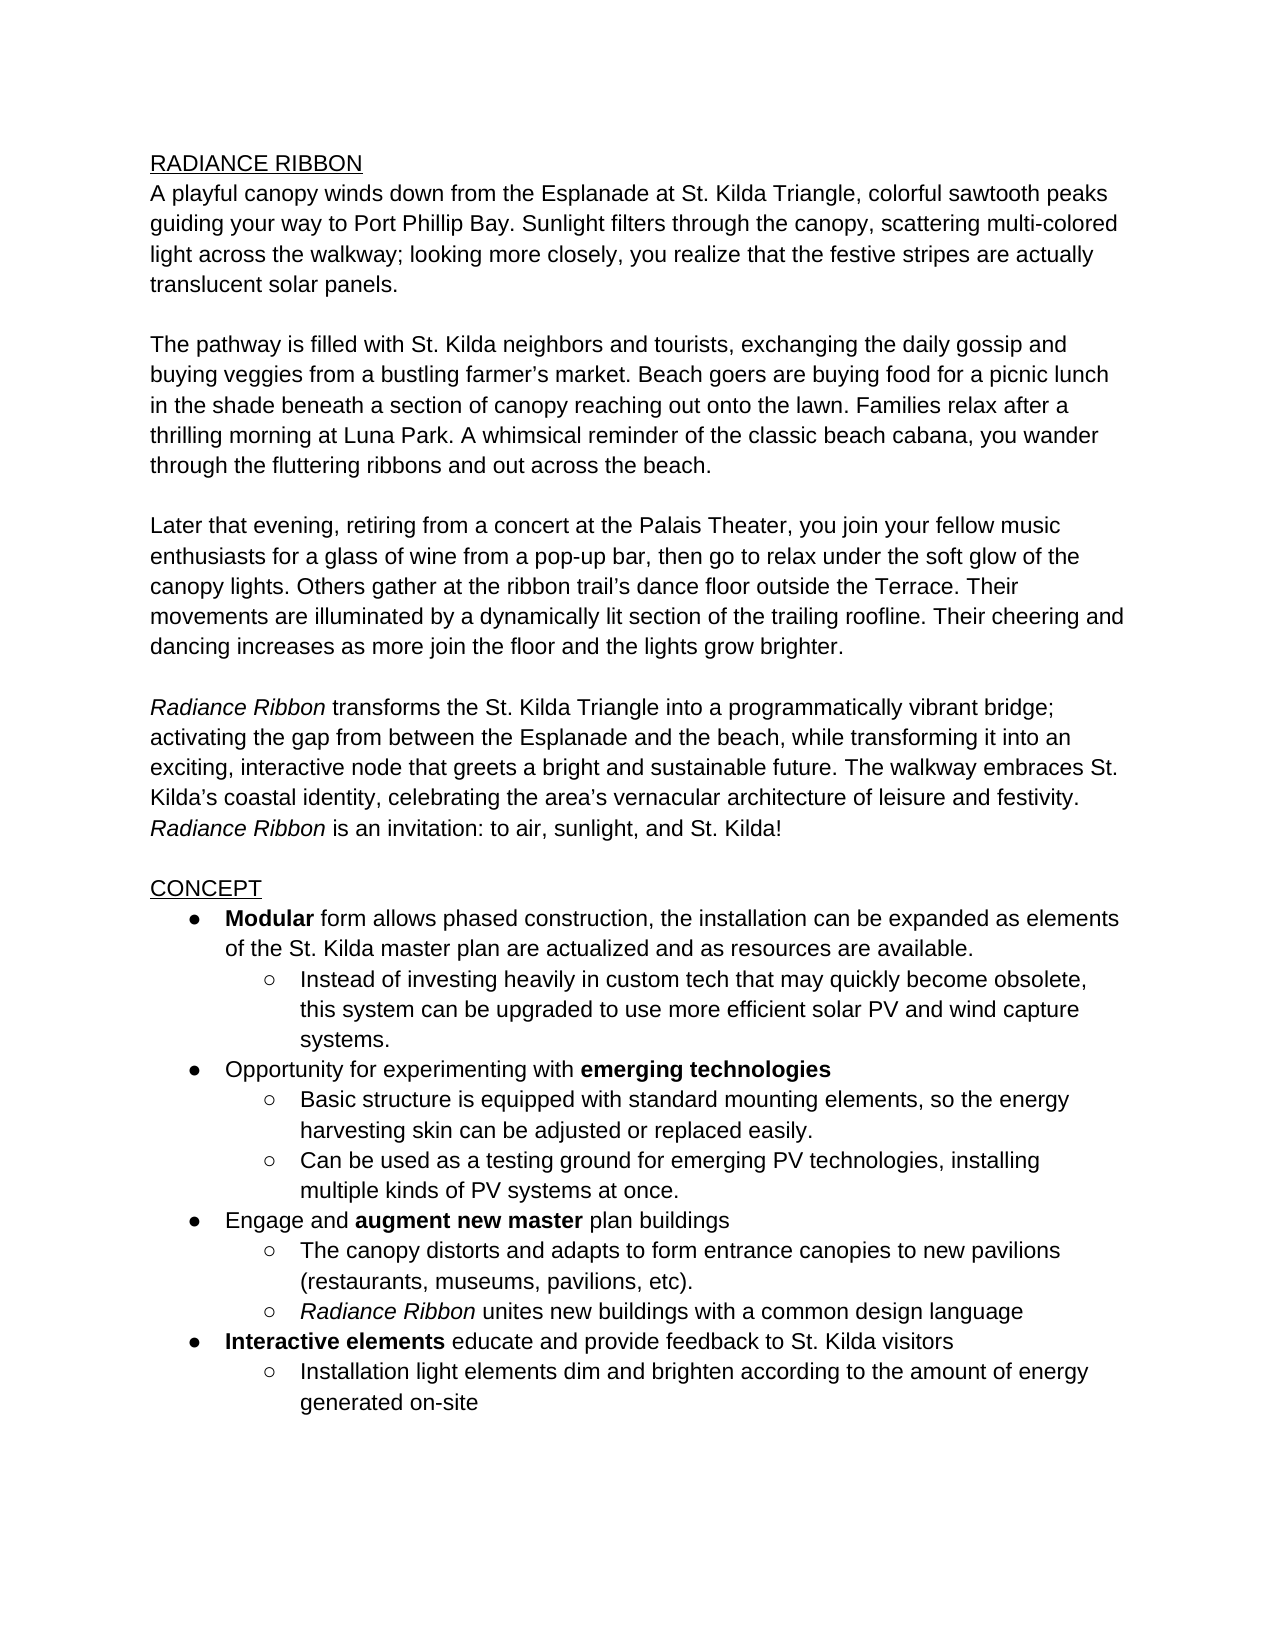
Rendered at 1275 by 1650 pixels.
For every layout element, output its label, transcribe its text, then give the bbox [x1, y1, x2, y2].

text A playful canopy winds down from the Esplanade at St. Kilda Triangle, colorful sawtooth peaks guiding your way to Port Phillip Bay. Sunlight filters through the canopy, scattering multi-colored light across the walkway; looking more closely, you realize that the festive stripes are actually translucent solar panels. [150, 180, 1125, 297]
list Radiance Ribbon unites new buildings with a common design language [262, 1298, 1125, 1324]
list Engage and augment new master plan buildings [187, 1207, 1125, 1234]
list Can be used as a testing ground for emerging PV technologies, installing multiple kinds of PV systems at once. [262, 1147, 1125, 1203]
text Radiance Ribbon transforms the St. Kilda Triangle into a programmatically vibrant bridge; activating the gap from between the Esplanade and the beach, while transforming it into an exciting, interactive node that greets a bright and sustainable future. The walkway embraces St. Kilda’s coastal identity, celebrating the area’s vernacular architecture of leisure and festivity. Radiance Ribbon is an invitation: to air, sunlight, and St. Kilda! [150, 694, 1125, 841]
list Interactive elements educate and provide feedback to St. Kilda visitors [187, 1328, 1125, 1354]
list Installation light elements dim and brighten according to the amount of energy generated on-site [262, 1358, 1125, 1415]
text RADIANCE RIBBON [150, 150, 1125, 176]
list The canopy distorts and adapts to form entrance canopies to new pavilions (restaurants, museums, pavilions, etc). [262, 1237, 1125, 1294]
list Instead of investing heavily in custom tech that may quickly become obsolete, this system can be upgraded to use more efficient solar PV and wind capture systems. [262, 966, 1125, 1052]
list Modular form allows phased construction, the installation can be expanded as elements of the St. Kilda master plan are actualized and as resources are available. [187, 905, 1125, 962]
text Later that evening, retiring from a concert at the Palais Theater, you join your fellow music enthusiasts for a glass of wine from a pop-up bar, then go to relax under the soft glow of the canopy lights. Others gather at the ribbon trail’s dance floor outside the Terrace. Their movements are illuminated by a dynamically lit section of the trailing roofline. Their cheering and dancing increases as more join the floor and the lights grow brighter. [150, 512, 1125, 660]
list Basic structure is equipped with standard mounting elements, so the energy harvesting skin can be adjusted or replaced easily. [262, 1086, 1125, 1143]
text The pathway is filled with St. Kilda neighbors and tourists, exchanging the daily gossip and buying veggies from a bustling farmer’s market. Beach goers are buying food for a picnic lunch in the shade beneath a section of canopy reaching out onto the lawn. Families relax after a thrilling morning at Luna Park. A whimsical reminder of the classic beach cabana, you wander through the fluttering ribbons and out across the beach. [150, 331, 1125, 478]
text CONCEPT [150, 875, 1125, 901]
list Opportunity for experimenting with emerging technologies [187, 1056, 1125, 1083]
